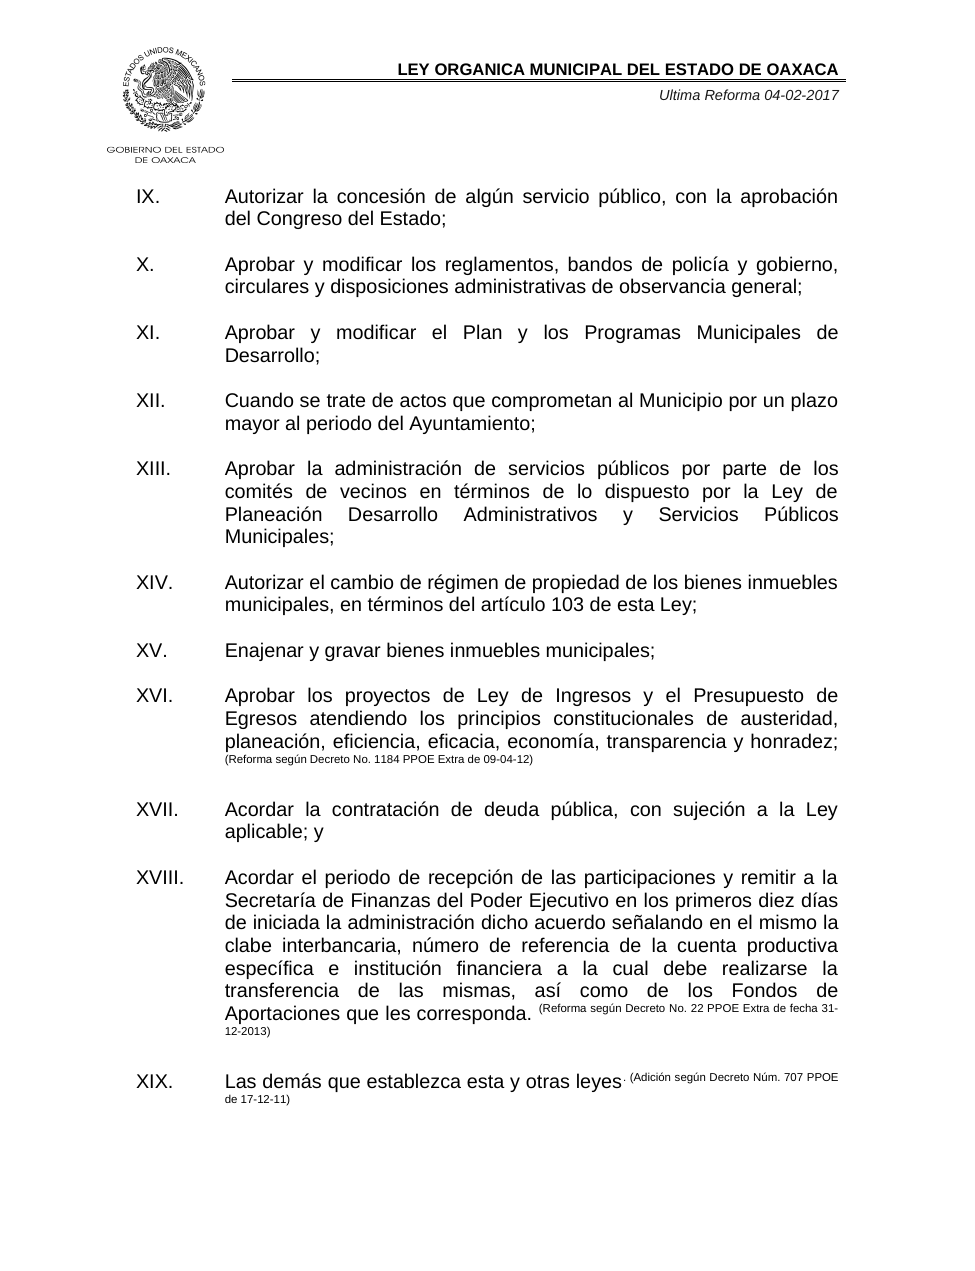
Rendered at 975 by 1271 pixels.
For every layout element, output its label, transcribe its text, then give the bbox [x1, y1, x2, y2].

picture [104, 44, 227, 166]
list Autorizar la concesión de algún servicio público, con la aprobación del Congreso del Estado; [136, 184, 839, 230]
list Acordar el periodo de recepción de las participaciones y remitir a la Secretaría de Finanzas del Poder Ejecutivo en los primeros diez días de iniciada la administración dicho acuerdo señalando en el mismo la clabe interbancaria, número de referencia de la cuenta productiva específica e institución financiera a la cual debe realizarse la transferencia de las mismas, así como de los Fondos de Aportaciones que les corresponda. (Reforma según Decreto No. 22 PPOE Extra de fecha 31-12-2013) [136, 866, 839, 1047]
list Autorizar el cambio de régimen de propiedad de los bienes inmuebles municipales, en términos del artículo 103 de esta Ley; [136, 571, 839, 616]
list Cuando se trate de actos que comprometan al Municipio por un plazo mayor al periodo del Ayuntamiento; [136, 389, 839, 434]
list Aprobar y modificar los reglamentos, bandos de policía y gobierno, circulares y disposiciones administrativas de observancia general; [136, 253, 839, 298]
list Enajenar y gravar bienes inmuebles municipales; [136, 639, 839, 661]
list Acordar la contratación de deuda pública, con sujeción a la Ley aplicable; y [136, 798, 839, 843]
list Aprobar los proyectos de Ley de Ingresos y el Presupuesto de Egresos atendiendo los principios constitucionales de austeridad, planeación, eficiencia, eficacia, economía, transparencia y honradez; (Reforma según Decreto No. 1184 PPOE Extra de 09-04-12) [136, 684, 839, 775]
list Las demás que establezca esta y otras leyes. (Adición según Decreto Núm. 707 PPOE de 17-12-11) [136, 1070, 839, 1116]
list Aprobar y modificar el Plan y los Programas Municipales de Desarrollo; [136, 321, 839, 366]
list Aprobar la administración de servicios públicos por parte de los comités de vecinos en términos de lo dispuesto por la Ley de Planeación Desarrollo Administrativos y Servicios Públicos Municipales; [136, 457, 839, 548]
